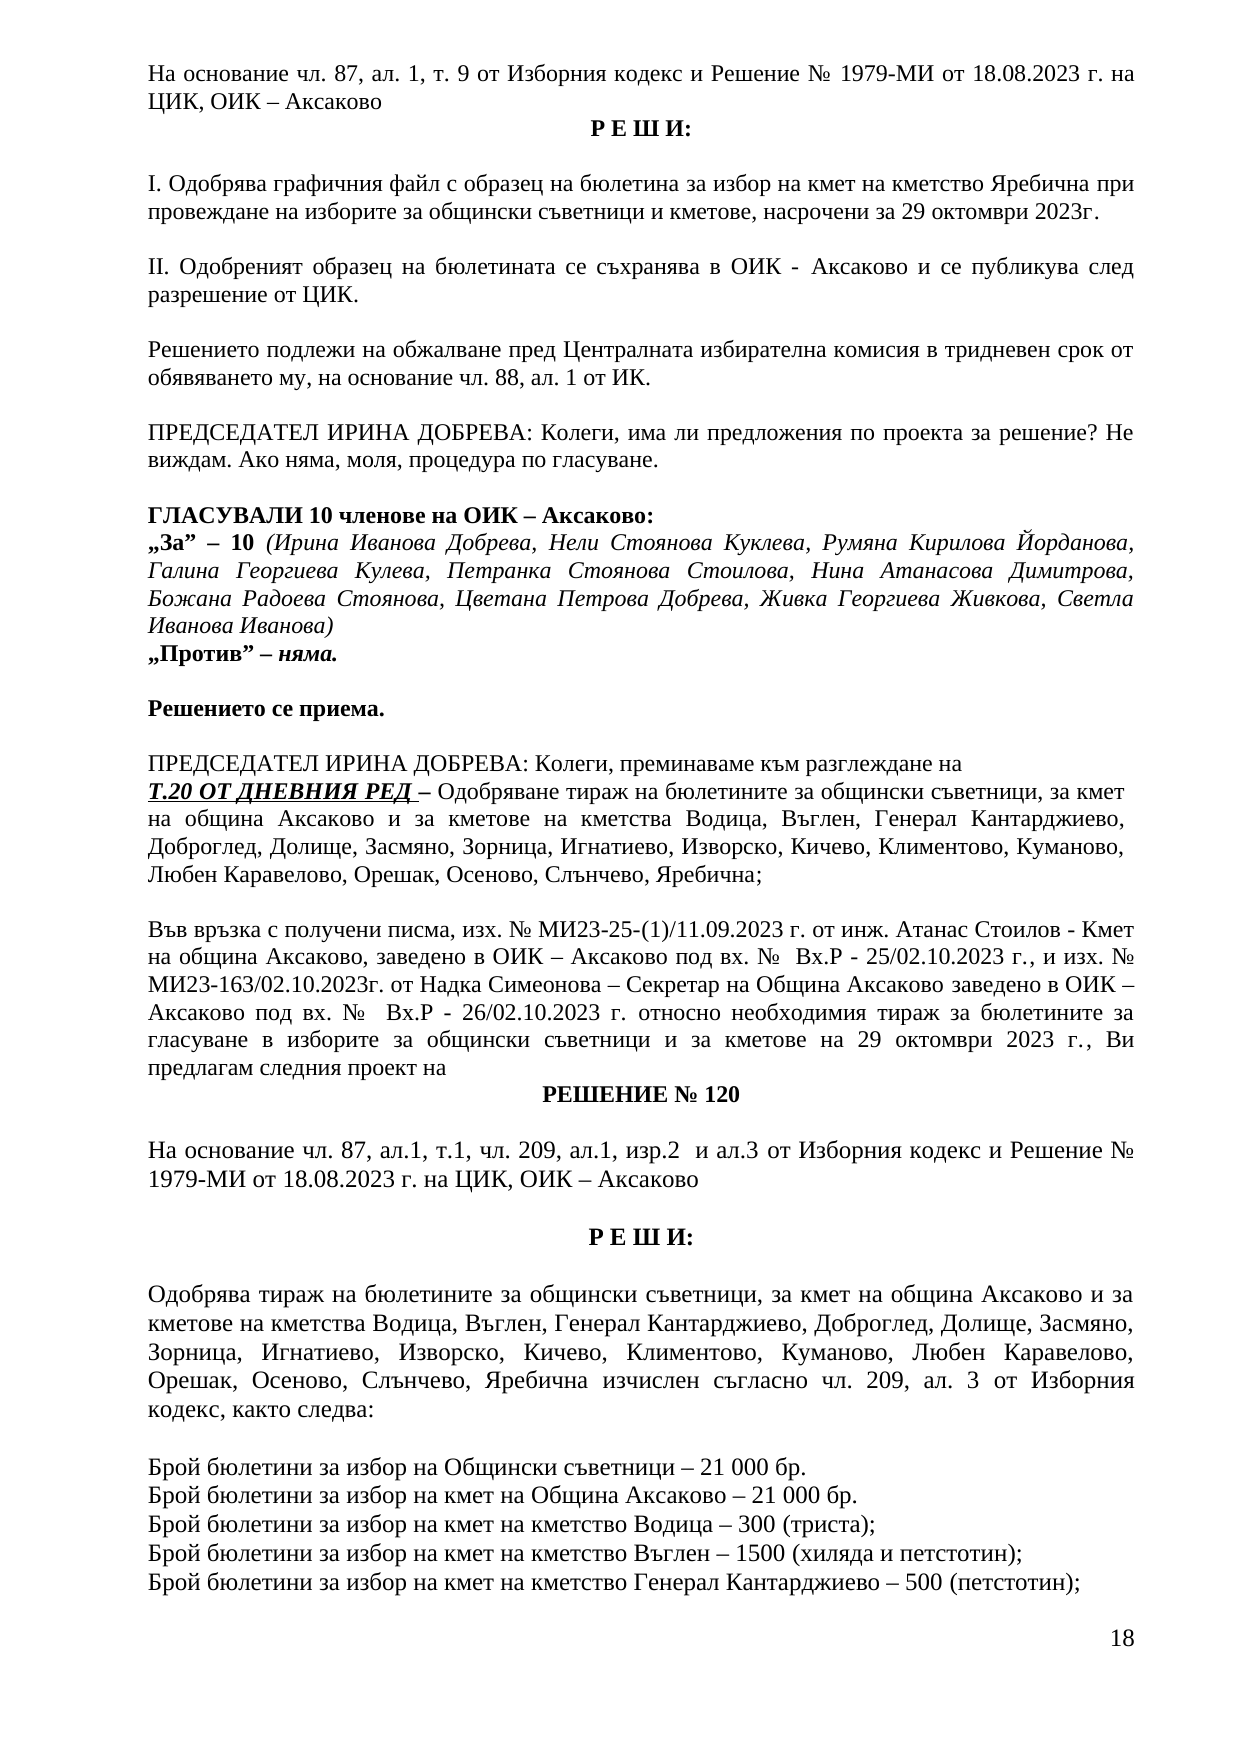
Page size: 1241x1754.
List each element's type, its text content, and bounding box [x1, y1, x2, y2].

text Брой бюлетини за избор на кмет на кметство Водица – 300 (триста); [148, 1509, 1134, 1538]
text На основание чл. 87, ал. 1, т. 9 от Изборния кодекс и Решение № 1979-МИ от 18.08.2023 г. на ЦИК, ОИК – Аксаково [148, 59, 1134, 114]
text Брой бюлетини за избор на кмет на кметство Въглен – 1500 (хиляда и петстотин); [148, 1538, 1134, 1567]
text Р Е Ш И: [148, 114, 1134, 142]
text Т.20 ОТ ДНЕВНИЯ РЕД – Одобряване тираж на бюлетините за общински съветници, за кмет на община Аксаково и за кметове на кметства Водица, Въглен, Генерал Кантарджиево, Доброглед, Долище, Засмяно, Зорница, Игнатиево, Изворско, Кичево, Климентово, Куманово, Любен Каравелово, Орешак, Осеново, Слънчево, Яребична; [148, 777, 1126, 887]
text Одобрява тираж на бюлетините за общински съветници, за кмет на община Аксаково и за кметове на кметства Водица, Въглен, Генерал Кантарджиево, Доброглед, Долище, Засмяно, Зорница, Игнатиево, Изворско, Кичево, Климентово, Куманово, Любен Каравелово, Орешак, Осеново, Слънчево, Яребична изчислен съгласно чл. 209, ал. 3 от Изборния кодекс, както следва: [148, 1279, 1134, 1423]
text Във връзка с получени писма, изх. № МИ23-25-(1)/11.09.2023 г. от инж. Атанас Стоилов - Кмет на община Аксаково, заведено в ОИК – Аксаково под вх. № Вх.Р - 25/02.10.2023 г., и изх. № МИ23-163/02.10.2023г. от Надка Симеонова – Секретар на Община Аксаково заведено в ОИК – Аксаково под вх. № Вх.Р - 26/02.10.2023 г. относно необходимия тираж за бюлетините за гласуване в изборите за общински съветници и за кметове на 29 октомври 2023 г., Ви предлагам следния проект на [148, 915, 1134, 998]
text Брой бюлетини за избор на кмет на кметство Генерал Кантарджиево – 500 (петстотин); [148, 1567, 1134, 1596]
text Решението подлежи на обжалване пред Централната избирателна комисия в тридневен срок от обявяването му, на основание чл. 88, ал. 1 от ИК. [148, 335, 1134, 390]
text ПРЕДСЕДАТЕЛ ИРИНА ДОБРЕВА: Колеги, има ли предложения по проекта за решение? Не виждам. Ако няма, моля, процедура по гласуване. [148, 418, 1134, 473]
text „За” – 10 (Ирина Иванова Добрева, Нели Стоянова Куклева, Румяна Кирилова Йорданова, Галина Георгиева Кулева, Петранка Стоянова Стоилова, Нина Атанасова Димитрова, Божана Радоева Стоянова, Цветана Петрова Добрева, Живка Георгиева Живкова, Светла Иванова Иванова) [148, 528, 1134, 639]
text На основание чл. 87, ал.1, т.1, чл. 209, ал.1, изр.2 и ал.3 от Изборния кодекс и Решение № 1979-МИ от 18.08.2023 г. на ЦИК, ОИК – Аксаково [148, 1136, 1134, 1193]
text Във връзка с получени писма, изх. № МИ23-25-(1)/11.09.2023 г. от инж. Атанас Стоилов - Кмет на община Аксаково, заведено в ОИК – Аксаково под вх. № Вх.Р - 25/02.10.2023 г., и изх. № МИ23-163/02.10.2023г. от Надка Симеонова – Секретар на Община Аксаково заведено в ОИК – Аксаково под вх. № Вх.Р - 26/02.10.2023 г. относно необходимия тираж за бюлетините за гласуване в изборите за общински съветници и за кметове на 29 октомври 2023 г., Ви предлагам следния проект на [148, 1025, 1134, 1080]
text II. Одобреният образец на бюлетината се съхранява в ОИК - Аксаково и се публикува след разрешение от ЦИК. [148, 252, 1134, 307]
text Р Е Ш И: [148, 1222, 1134, 1251]
text Решението се приема. [148, 694, 1134, 722]
text ПРЕДСЕДАТЕЛ ИРИНА ДОБРЕВА: Колеги, преминаваме към разглеждане на [148, 749, 1126, 777]
text Брой бюлетини за избор на кмет на Община Аксаково – 21 000 бр. [148, 1481, 1134, 1509]
text РЕШЕНИЕ № 120 [148, 1080, 1134, 1108]
text „Против” – няма. [148, 639, 1134, 666]
text Брой бюлетини за избор на Общински съветници – 21 000 бр. [148, 1452, 1134, 1481]
text ГЛАСУВАЛИ 10 членове на ОИК – Аксаково: [148, 501, 1134, 528]
text I. Одобрява графичния файл с образец на бюлетина за избор на кмет на кметство Яребична при провеждане на изборите за общински съветници и кметове, насрочени за 29 октомври 2023г. [148, 169, 1134, 225]
